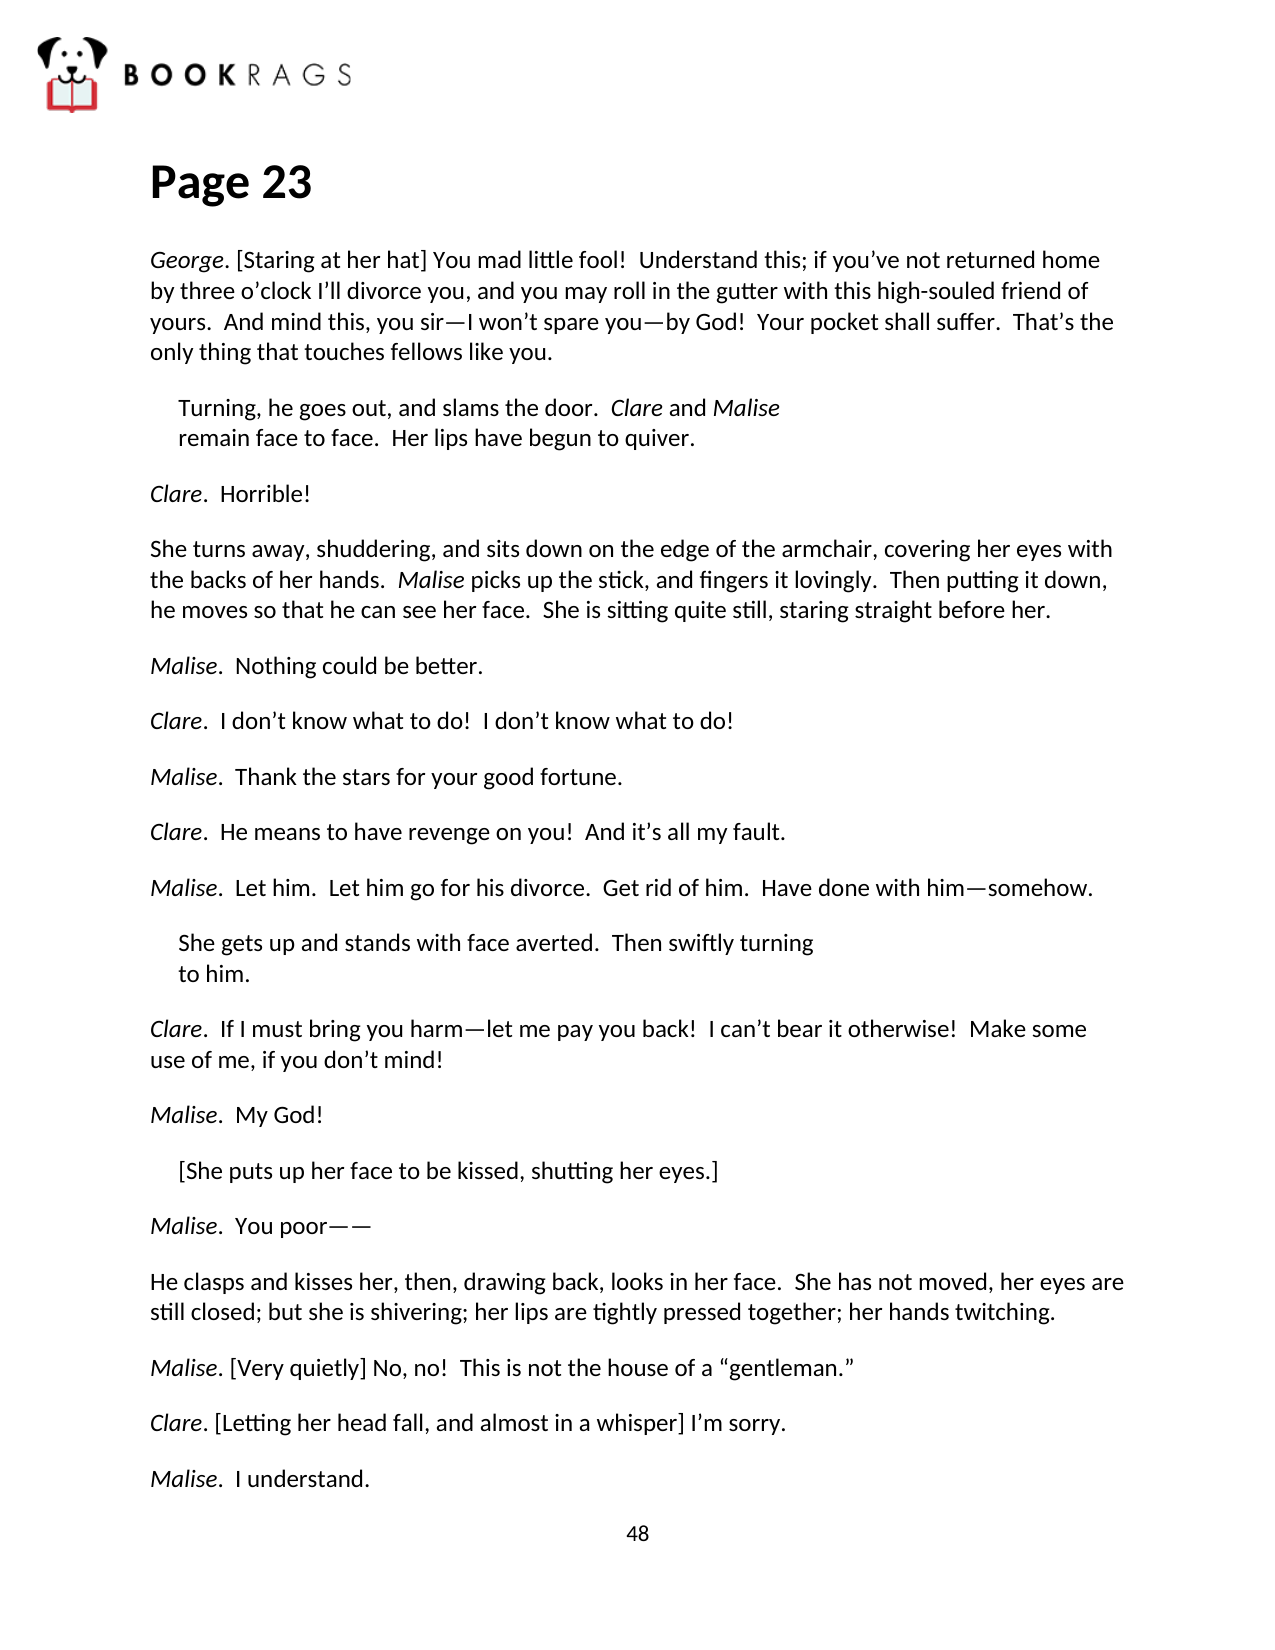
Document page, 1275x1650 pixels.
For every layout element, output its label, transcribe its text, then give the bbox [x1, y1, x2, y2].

text Malise. You poor——­ [150, 1211, 1125, 1241]
text Clare. He means to have revenge on you! And it’s all my fault. [150, 816, 1125, 847]
text She turns away, shuddering, and sits down on the edge of the armchair, covering her eyes with the backs of her hands. Malise picks up the stick, and fingers it lovingly. Then putting it down, he moves so that he can see her face. She is sitting quite still, staring straight before her. [150, 533, 1125, 625]
text Clare. [Letting her head fall, and almost in a whisper] I’m sorry. [150, 1408, 1125, 1438]
text Malise. Nothing could be better. [150, 650, 1125, 680]
picture [37, 37, 351, 113]
text He clasps and kisses her, then, drawing back, looks in her face. She has not moved, her eyes are still closed; but she is shivering; her lips are tightly pressed together; her hands twitching. [150, 1266, 1125, 1327]
text Page 23 [150, 150, 1125, 211]
text Malise. Thank the stars for your good fortune. [150, 761, 1125, 791]
text Clare. If I must bring you harm—­let me pay you back! I can’t bear it otherwise! Make some use of me, if you don’t mind! [150, 1013, 1125, 1074]
text George. [Staring at her hat] You mad little fool! Understand this; if you’ve not returned home by three o’clock I’ll divorce you, and you may roll in the gutter with this high-souled friend of yours. And mind this, you sir—­I won’t spare you—­by God! Your pocket shall suffer. That’s the only thing that touches fellows like you. [150, 244, 1125, 367]
text Malise. [Very quietly] No, no! This is not the house of a “gentleman.” [150, 1352, 1125, 1383]
text Malise. I understand. [150, 1463, 1125, 1494]
text She gets up and stands with face averted. Then swiftly turning to him. [150, 927, 1125, 988]
text Clare. I don’t know what to do! I don’t know what to do! [150, 705, 1125, 736]
text [She puts up her face to be kissed, shutting her eyes.] [150, 1155, 1125, 1186]
text Clare. Horrible! [150, 478, 1125, 508]
text Malise. Let him. Let him go for his divorce. Get rid of him. Have done with him—­somehow. [150, 872, 1125, 902]
text Malise. My God! [150, 1099, 1125, 1130]
text Turning, he goes out, and slams the door. Clare and Malise remain face to face. Her lips have begun to quiver. [150, 392, 1125, 453]
